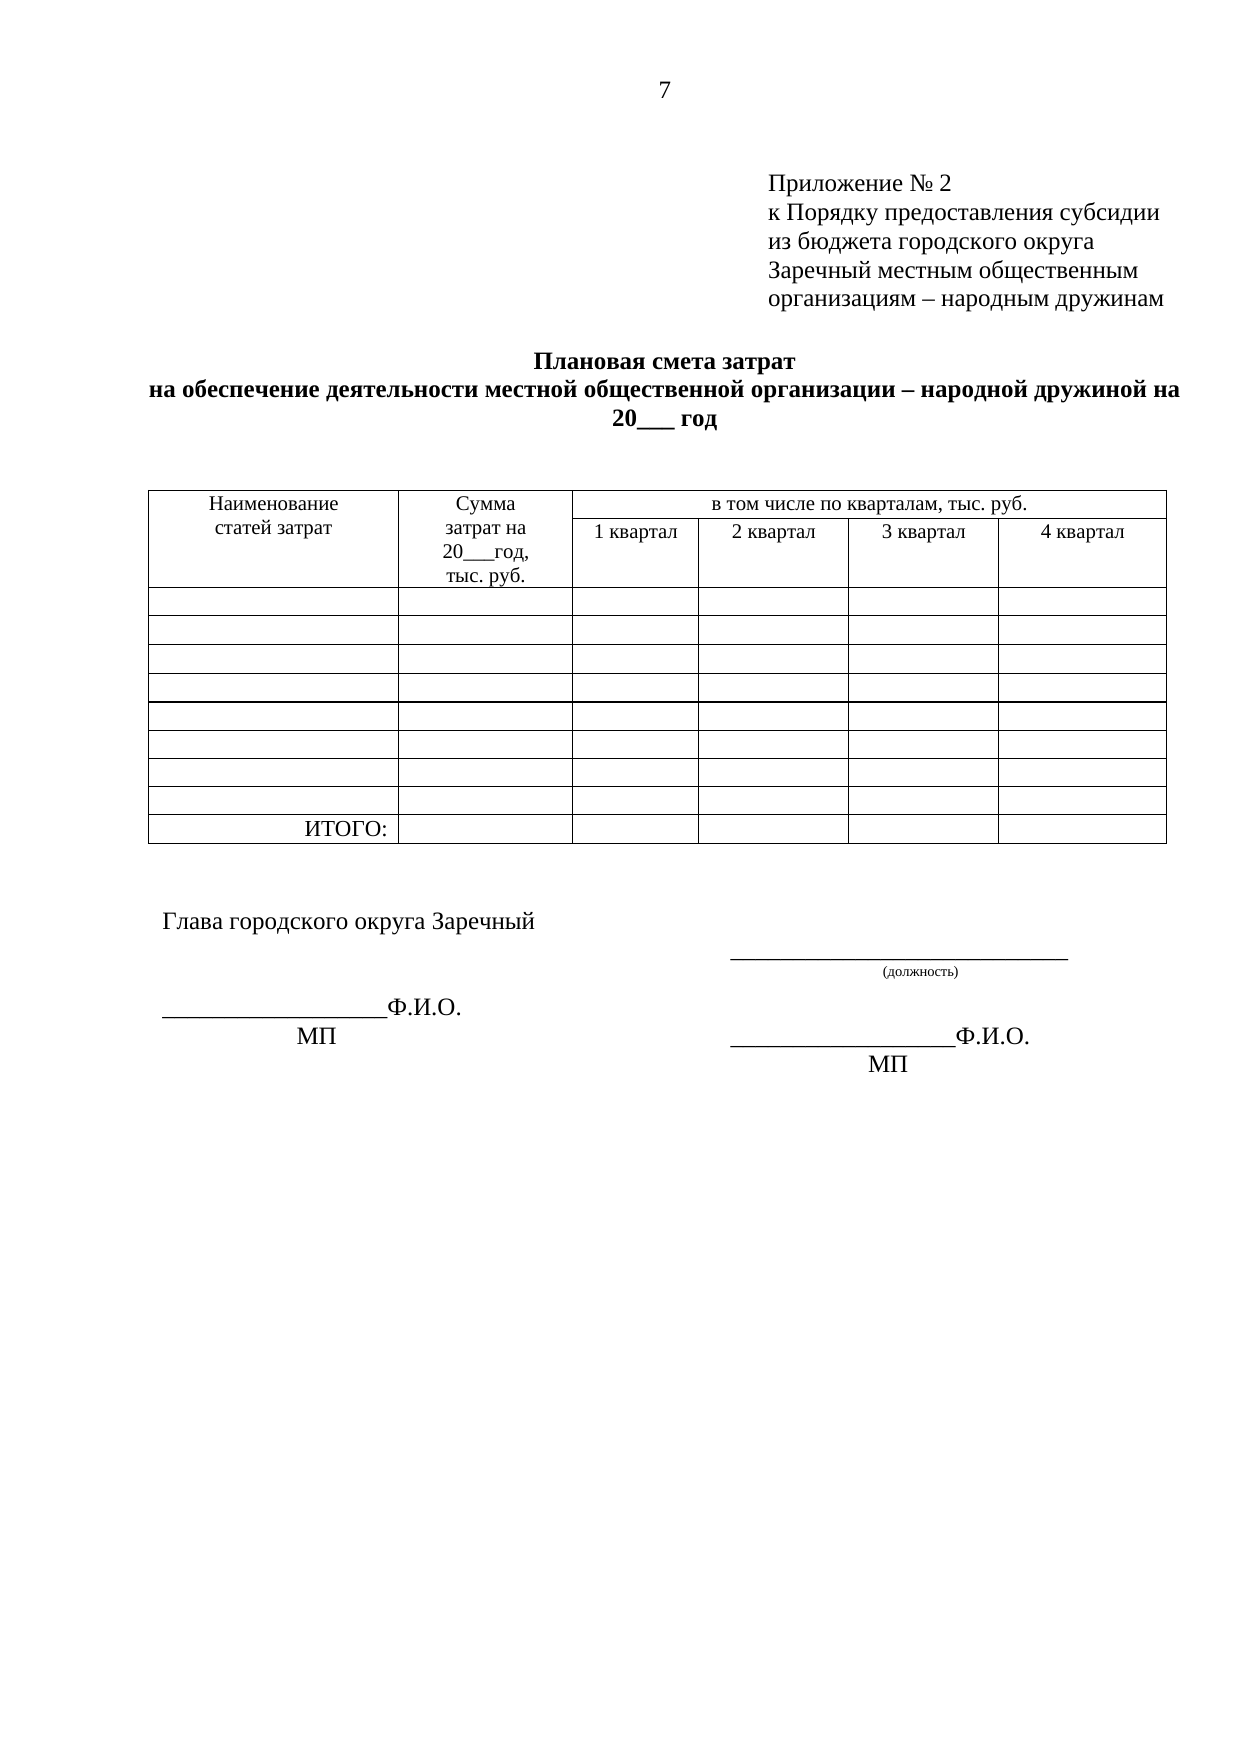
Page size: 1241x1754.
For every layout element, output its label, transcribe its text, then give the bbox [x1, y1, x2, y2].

table_cell [399, 703, 572, 729]
table_cell [573, 703, 698, 729]
table_cell [573, 616, 698, 643]
text к Порядку предоставления субсидии из бюджета городского округа Заречный местным общественным организациям – народным дружинам [768, 197, 1181, 312]
table_cell [699, 787, 848, 814]
table_header Сумма затрат на 20___год, тыс. руб. [399, 491, 572, 587]
table_cell [573, 759, 698, 786]
table_cell [149, 645, 398, 673]
table_cell [149, 759, 398, 786]
table_cell [849, 616, 998, 643]
table_cell [399, 674, 572, 701]
text Приложение № 2 [768, 168, 1181, 197]
table_cell [149, 674, 398, 701]
table_cell [573, 645, 698, 673]
table_cell [699, 759, 848, 786]
table_header Глава городского округа Заречный __________________Ф.И.О. МП [148, 906, 639, 1078]
table_cell [849, 787, 998, 814]
text на обеспечение деятельности местной общественной организации – народной дружиной на 20___ год [148, 374, 1181, 432]
table_cell [699, 645, 848, 673]
table_cell [699, 674, 848, 701]
table_cell [849, 645, 998, 673]
table_cell [399, 588, 572, 615]
table_cell [699, 588, 848, 615]
table_cell [573, 815, 698, 842]
table_cell [999, 674, 1166, 701]
table_cell [399, 759, 572, 786]
table_cell [699, 815, 848, 842]
table_cell [399, 645, 572, 673]
table_cell [999, 703, 1166, 729]
table_cell [849, 703, 998, 729]
table_cell [999, 616, 1166, 643]
table_cell 1 квартал [573, 519, 698, 587]
table_cell 4 квартал [999, 519, 1166, 587]
table_cell [849, 815, 998, 842]
table_cell ИТОГО: [149, 815, 398, 842]
table_cell [999, 787, 1166, 814]
table_cell [573, 674, 698, 701]
table_cell [849, 674, 998, 701]
table_cell [399, 616, 572, 643]
table_cell [149, 616, 398, 643]
table_cell 3 квартал [849, 519, 998, 587]
table_header Наименование статей затрат [149, 491, 398, 587]
table_cell [399, 787, 572, 814]
table_cell [149, 588, 398, 615]
table_cell [149, 731, 398, 758]
table_cell [399, 731, 572, 758]
table_cell [399, 815, 572, 842]
table_cell [699, 703, 848, 729]
table_cell [999, 731, 1166, 758]
table_cell [149, 703, 398, 729]
table_header ___________________________ (должность) __________________Ф.И.О. МП [639, 906, 1122, 1078]
table_cell [849, 588, 998, 615]
table_cell [849, 759, 998, 786]
table_cell [573, 787, 698, 814]
table_cell [149, 787, 398, 814]
table_cell [999, 815, 1166, 842]
table_cell [573, 731, 698, 758]
table_cell [573, 588, 698, 615]
table_cell [999, 588, 1166, 615]
table_cell [999, 645, 1166, 673]
table_cell [699, 731, 848, 758]
table_cell [699, 616, 848, 643]
text Плановая смета затрат [148, 346, 1181, 374]
table_cell [999, 759, 1166, 786]
table_cell [849, 731, 998, 758]
table_cell 2 квартал [699, 519, 848, 587]
table_header в том числе по кварталам, тыс. руб. [573, 491, 1166, 518]
